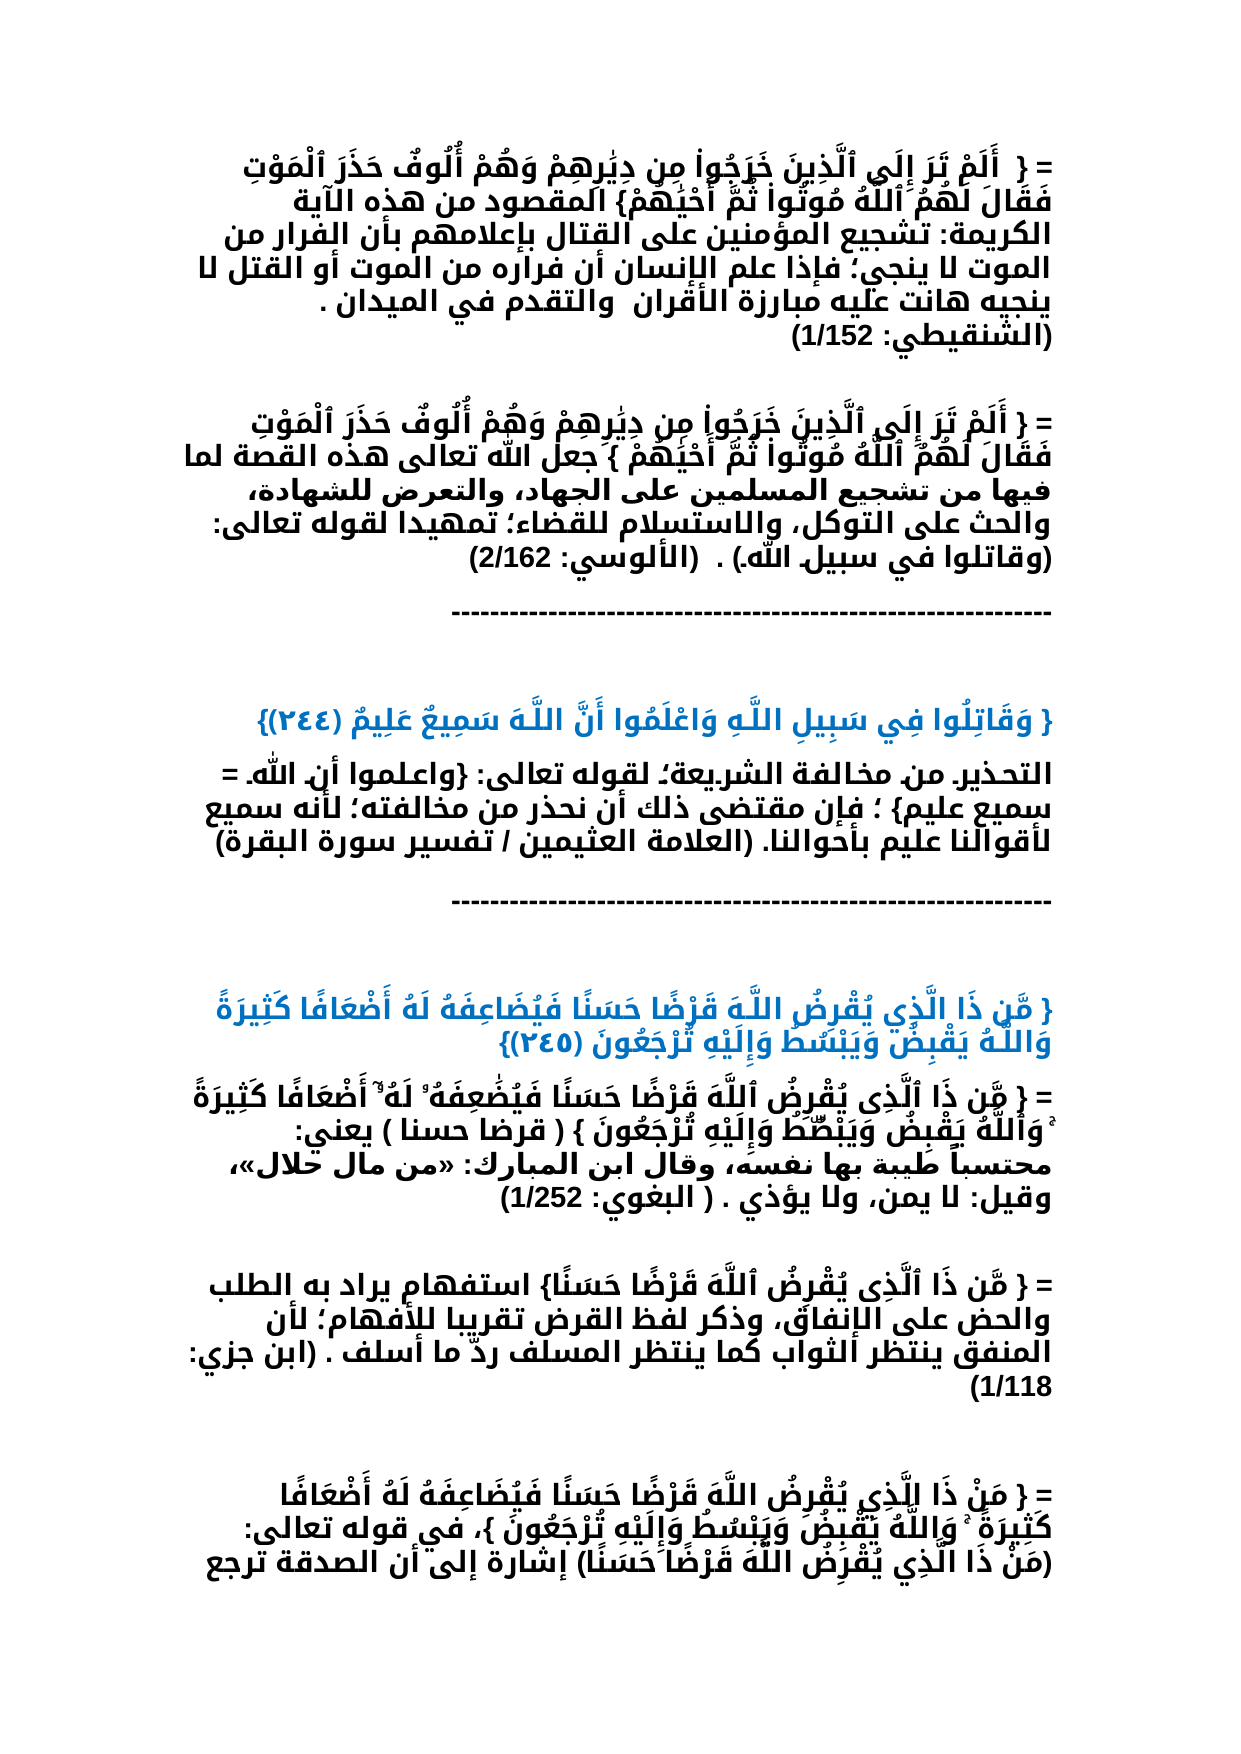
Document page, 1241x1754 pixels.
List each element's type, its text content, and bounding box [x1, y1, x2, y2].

text -------------------------------------------------------------- [187, 594, 1053, 628]
text = { أَلَمْ تَرَ إِلَى ٱلَّذِينَ خَرَجُوا۟ مِن دِيَٰرِهِمْ وَهُمْ أُلُوفٌ حَذَرَ ٱلْمَوْتِ فَقَالَ لَهُمُ ٱللَّهُ مُوتُوا۟ ثُمَّ أَحْيَٰهُمْ} المقصود من هذه الآية الكريمة: تشجيع المؤمنين على القتال بإعلامهم بأن الفرار من الموت لا ينجي؛ فإذا علم الإنسان أن فراره من الموت أو القتل لا ينجيه هانت عليه مبارزة الأقران والتقدم في الميدان . (الشنقيطي: 1/152) [187, 150, 1053, 351]
text = التحذير من مخالفة الشريعة؛ لقوله تعالى: {واعلموا أن الله سميع عليم} ؛ فإن مقتضى ذلك أن نحذر من مخالفته؛ لأنه سميع لأقوالنا عليم بأحوالنا. (العلامة العثيمين / تفسير سورة البقرة) [187, 757, 1053, 858]
text -------------------------------------------------------------- [187, 883, 1053, 916]
text { وَقَاتِلُوا فِي سَبِيلِ اللَّـهِ وَاعْلَمُوا أَنَّ اللَّـهَ سَمِيعٌ عَلِيمٌ ﴿٢٤٤﴾} [187, 703, 1053, 736]
text = { مَّن ذَا ٱلَّذِى يُقْرِضُ ٱللَّهَ قَرْضًا حَسَنًا} استفهام يراد به الطلب والحض على الإنفاق، وذكر لفظ القرض تقريبا للأفهام؛ لأن المنفق ينتظر الثواب كما ينتظر المسلف ردّ ما أسلف . (ابن جزي: 1/118) [187, 1268, 1053, 1402]
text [187, 1477, 1053, 1578]
text { مَّن ذَا الَّذِي يُقْرِضُ اللَّـهَ قَرْضًا حَسَنًا فَيُضَاعِفَهُ لَهُ أَضْعَافًا كَثِيرَةً وَاللَّـهُ يَقْبِضُ وَيَبْسُطُ وَإِلَيْهِ تُرْجَعُونَ ﴿٢٤٥﴾} [187, 992, 1053, 1059]
text = { أَلَمْ تَرَ إِلَى ٱلَّذِينَ خَرَجُوا۟ مِن دِيَٰرِهِمْ وَهُمْ أُلُوفٌ حَذَرَ ٱلْمَوْتِ فَقَالَ لَهُمُ ٱللَّهُ مُوتُوا۟ ثُمَّ أَحْيَٰهُمْ } جعل الله تعالى هذه القصة لما فيها من تشجيع المسلمين على الجهاد، والتعرض للشهادة، والحث على التوكل، والاستسلام للقضاء؛ تمهيدا لقوله تعالى: (وقاتلوا في سبيل الله) . (الألوسي: 2/162) [187, 406, 1053, 573]
text = { مَّن ذَا ٱلَّذِى يُقْرِضُ ٱللَّهَ قَرْضًا حَسَنًا فَيُضَٰعِفَهُۥ لَهُۥٓ أَضْعَافًا كَثِيرَةً ۚ وَٱللَّهُ يَقْبِضُ وَيَبْصُۜطُ وَإِلَيْهِ تُرْجَعُونَ } ( قرضا حسنا ) يعني: محتسباً طيبة بها نفسه، وقال ابن المبارك: «من مال حلال»، وقيل: لا يمن، ولا يؤذي . ( البغوي: 1/252) [187, 1079, 1053, 1214]
